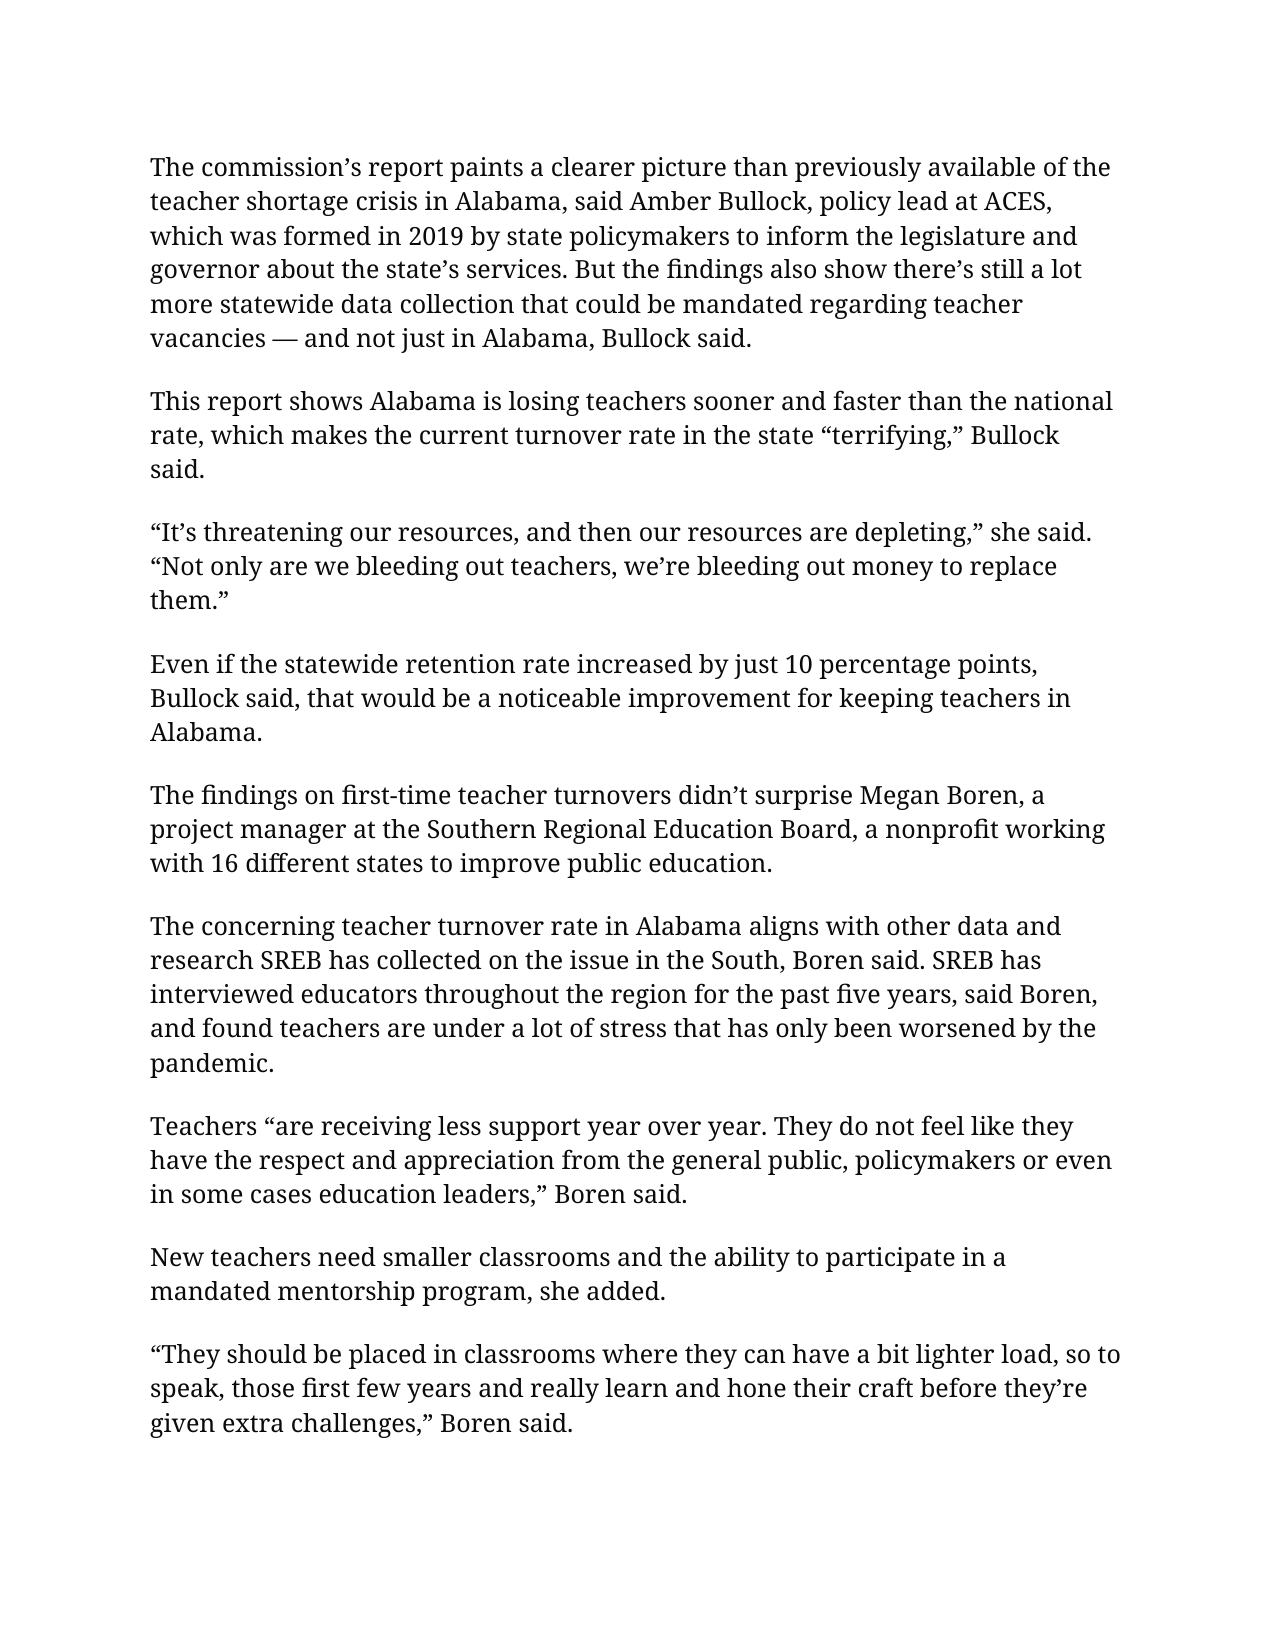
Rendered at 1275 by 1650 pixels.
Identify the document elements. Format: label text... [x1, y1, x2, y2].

text “They should be placed in classrooms where they can have a bit lighter load, so to speak, those first few years and really learn and hone their craft before they’re given extra challenges,” Boren said. [150, 1337, 1125, 1439]
text The commission’s report paints a clearer picture than previously available of the teacher shortage crisis in Alabama, said Amber Bullock, policy lead at ACES, which was formed in 2019 by state policymakers to inform the legislature and governor about the state’s services. But the findings also show there’s still a lot more statewide data collection that could be mandated regarding teacher vacancies — and not just in Alabama, Bullock said. [150, 150, 1125, 354]
text Teachers “are receiving less support year over year. They do not feel like they have the respect and appreciation from the general public, policymakers or even in some cases education leaders,” Boren said. [150, 1108, 1125, 1211]
text “It’s threatening our resources, and then our resources are depleting,” she said. “Not only are we bleeding out teachers, we’re bleeding out money to replace them.” [150, 515, 1125, 617]
text New teachers need smaller classrooms and the ability to participate in a mandated mentorship program, she added. [150, 1240, 1125, 1308]
text Even if the statewide retention rate increased by just 10 percentage points, Bullock said, that would be a noticeable improvement for keeping teachers in Alabama. [150, 646, 1125, 748]
text This report shows Alabama is losing teachers sooner and faster than the national rate, which makes the current turnover rate in the state “terrifying,” Bullock said. [150, 383, 1125, 486]
text The findings on first-time teacher turnovers didn’t surprise Megan Boren, a project manager at the Southern Regional Education Board, a nonprofit working with 16 different states to improve public education. [150, 778, 1125, 880]
text The concerning teacher turnover rate in Alabama aligns with other data and research SREB has collected on the issue in the South, Boren said. SREB has interviewed educators throughout the region for the past five years, said Boren, and found teachers are under a lot of stress that has only been worsened by the pandemic. [150, 909, 1125, 1079]
